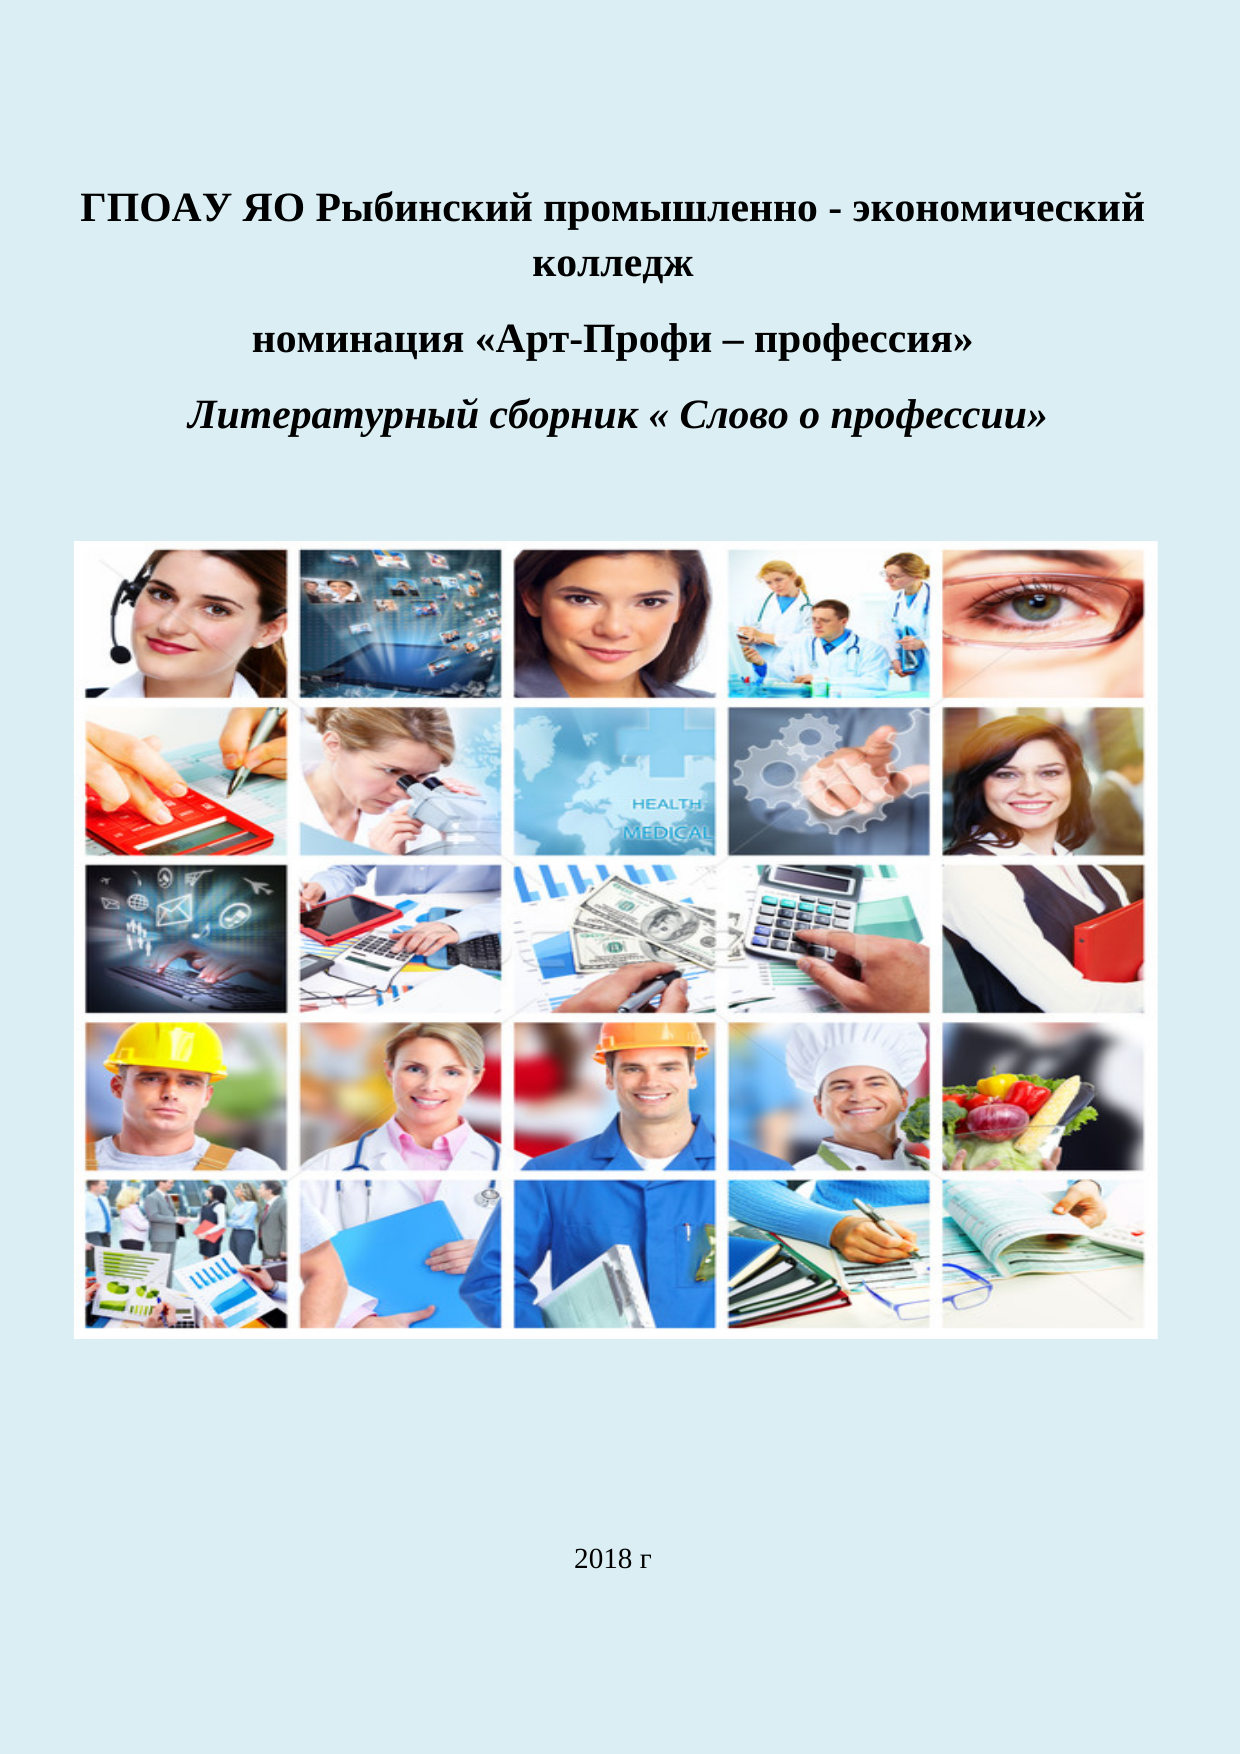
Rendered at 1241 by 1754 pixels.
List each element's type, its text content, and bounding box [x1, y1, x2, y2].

picture [73, 541, 1158, 1339]
text ГПОАУ ЯО Рыбинский промышленно - экономический колледж [74, 183, 1152, 286]
text 2018 г [74, 1542, 1152, 1575]
text номинация «Арт-Профи – профессия» [74, 314, 1152, 362]
text Литературный сборник « Слово о профессии» [74, 390, 1152, 438]
